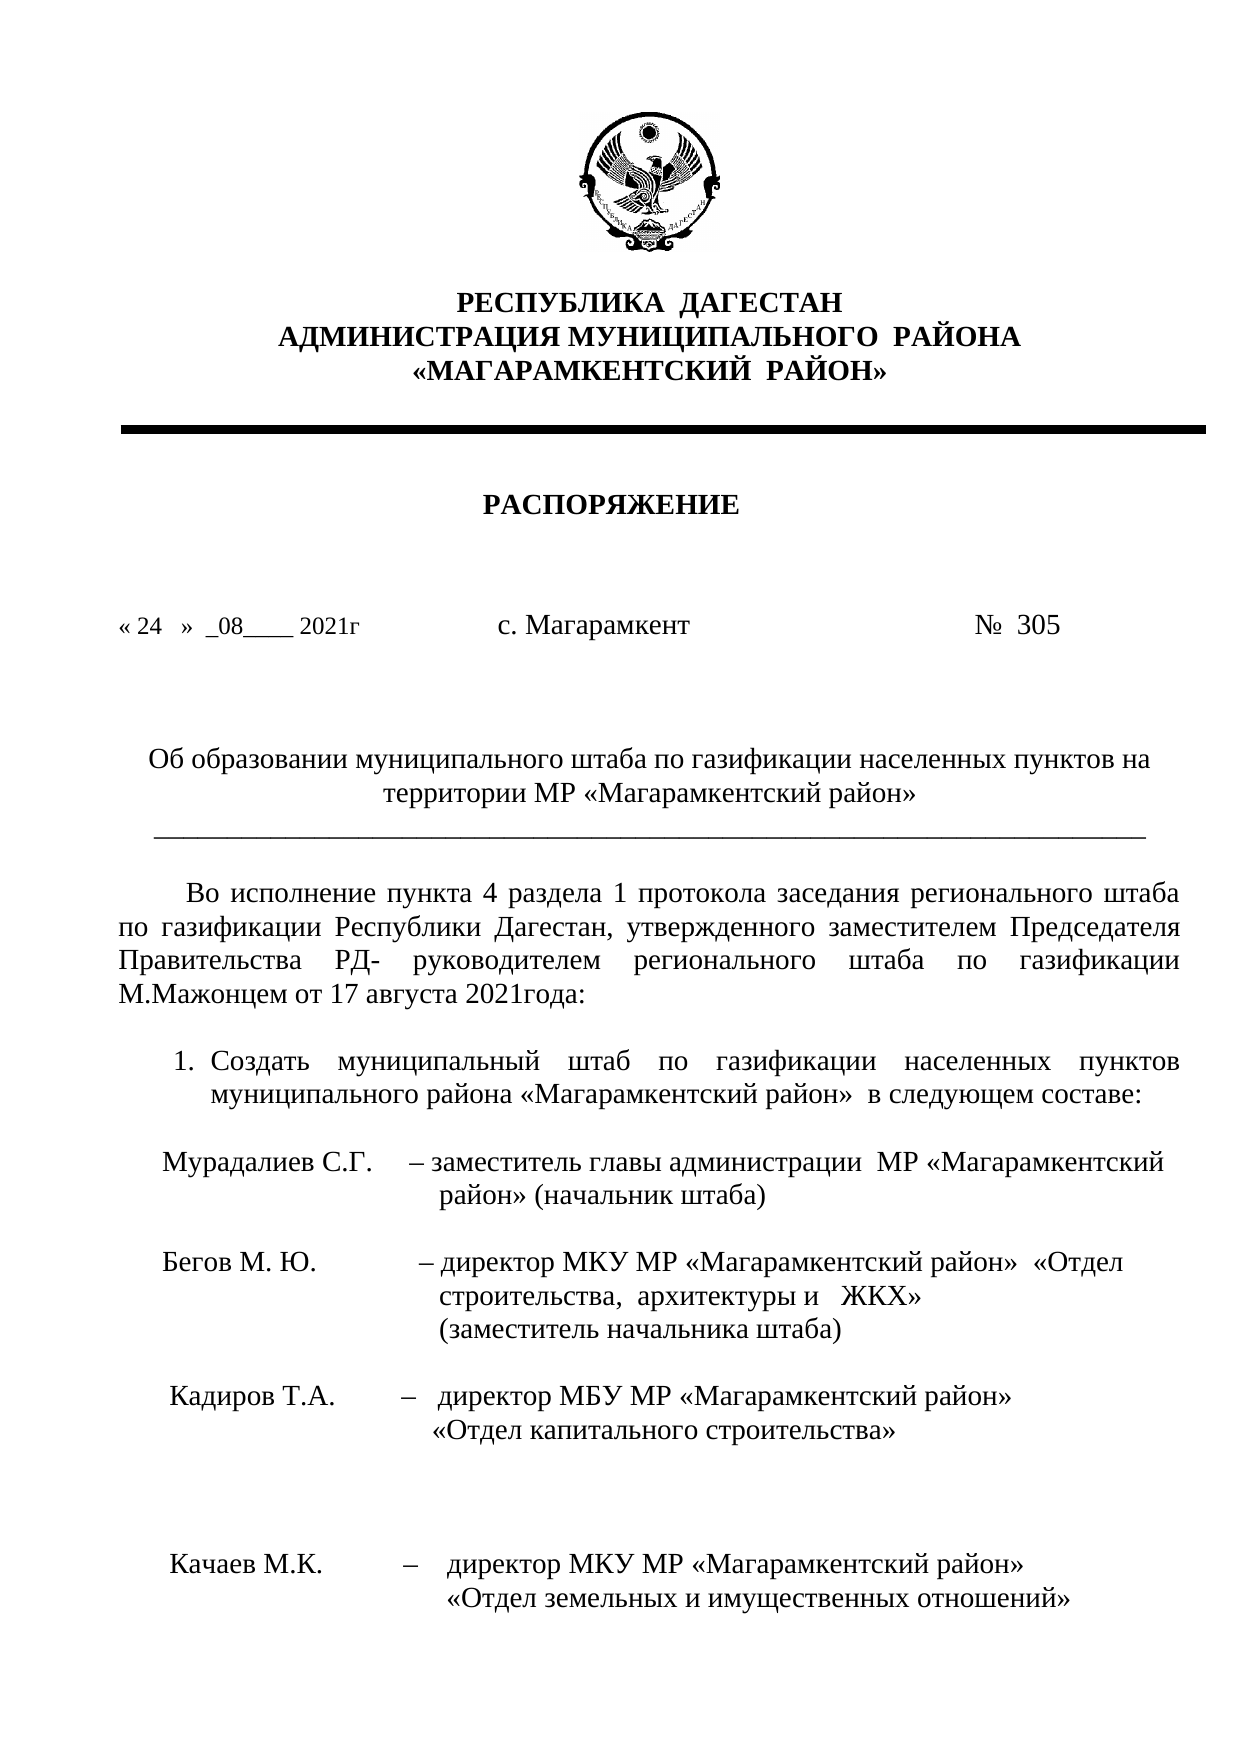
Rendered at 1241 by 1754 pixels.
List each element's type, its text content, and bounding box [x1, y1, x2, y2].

text РЕСПУБЛИКА ДАГЕСТАН [118, 286, 1181, 319]
subtitle АДМИНИСТРАЦИЯ МУНИЦИПАЛЬНОГО РАЙОНА [118, 319, 1181, 353]
text (заместитель начальника штаба) [118, 1311, 1181, 1345]
text « 24 » _08____ 2021г с. Магарамкент № 305 [118, 607, 1181, 641]
list Создать муниципальный штаб по газификации населенных пунктов муниципального района «Магарамкентский район» в следующем составе: [173, 1043, 1181, 1110]
text строительства, архитектуры и ЖКХ» [118, 1278, 1181, 1311]
text Во исполнение пункта 4 раздела 1 протокола заседания регионального штаба по газификации Республики Дагестан, утвержденного заместителем Председателя Правительства РД- руководителем регионального штаба по газификации М.Мажонцем от 17 августа 2021года: [118, 875, 1181, 1009]
text Бегов М. Ю. – директор МКУ МР «Магарамкентский район» «Отдел [118, 1244, 1181, 1278]
text район» (начальник штаба) [118, 1177, 1181, 1211]
text Мурадалиев С.Г. – заместитель главы администрации МР «Магарамкентский [118, 1144, 1181, 1177]
text «Отдел земельных и имущественных отношений» [118, 1580, 1181, 1613]
text Качаев М.К. – директор МКУ МР «Магарамкентский район» [118, 1546, 1181, 1580]
text Кадиров Т.А. – директор МБУ МР «Магарамкентский район» [118, 1378, 1181, 1412]
text РАСПОРЯЖЕНИЕ [118, 487, 1181, 521]
text «Отдел капитального строительства» [118, 1412, 1181, 1446]
text ____________________________________________________________________ [118, 808, 1181, 875]
text Об образовании муниципального штаба по газификации населенных пунктов на территории МР «Магарамкентский район» [118, 741, 1181, 808]
subtitle «МАГАРАМКЕНТСКИЙ РАЙОН» [118, 353, 1181, 386]
picture [579, 112, 720, 252]
